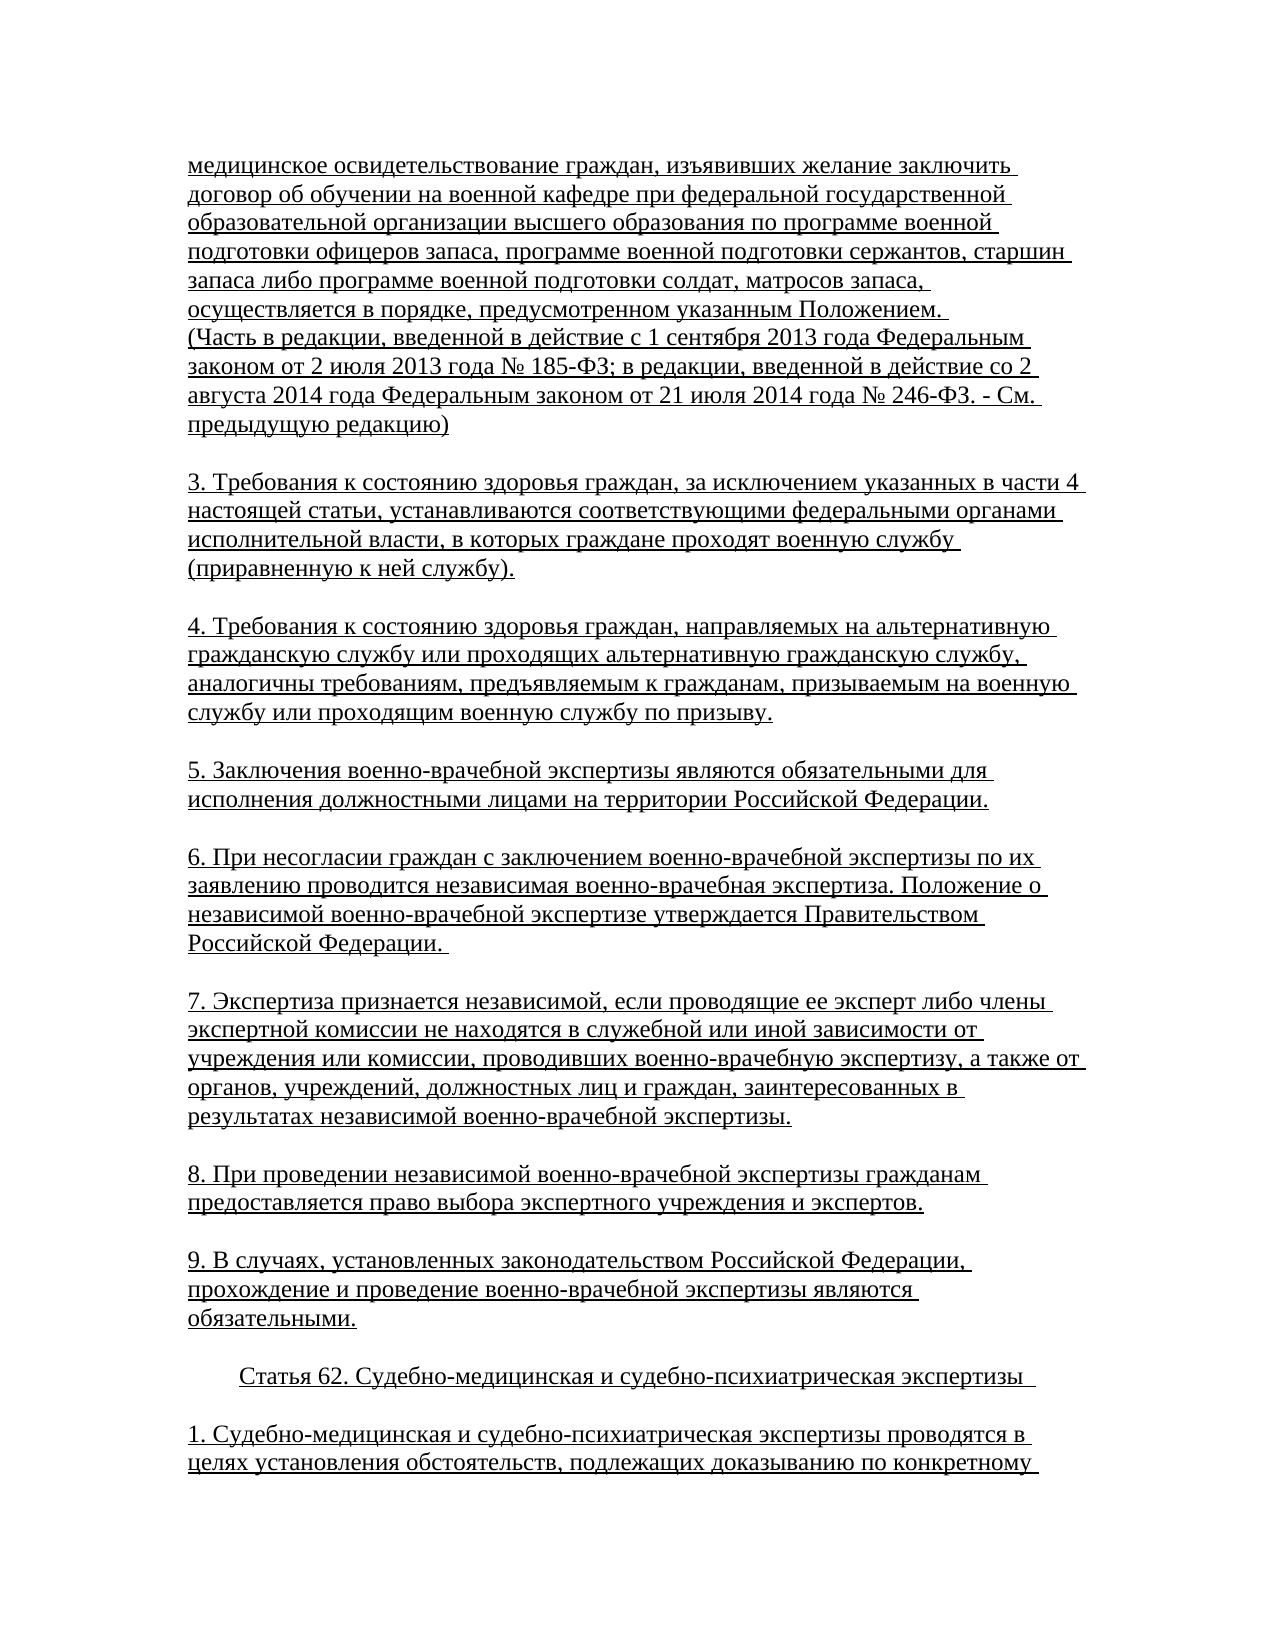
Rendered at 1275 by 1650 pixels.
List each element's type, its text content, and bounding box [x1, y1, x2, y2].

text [187, 1419, 1087, 1476]
text 6. При несогласии граждан с заключением военно-врачебной экспертизы по их заявлению проводится независимая военно-врачебная экспертиза. Положение о независимой военно-врачебной экспертизе утверждается Правительством Российской Федерации. [187, 842, 1087, 957]
text 7. Экспертиза признается независимой, если проводящие ее эксперт либо члены экспертной комиссии не находятся в служебной или иной зависимости от учреждения или комиссии, проводивших военно-врачебную экспертизу, а также от органов, учреждений, должностных лиц и граждан, заинтересованных в результатах независимой военно-врачебной экспертизы. [187, 986, 1087, 1129]
text 4. Требования к состоянию здоровья граждан, направляемых на альтернативную гражданскую службу или проходящих альтернативную гражданскую службу, аналогичны требованиям, предъявляемым к гражданам, призываемым на военную службу или проходящим военную службу по призыву. [187, 611, 1087, 726]
text Статья 62. Судебно-медицинская и судебно-психиатрическая экспертизы [187, 1361, 1087, 1389]
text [187, 150, 1087, 437]
text 9. В случаях, установленных законодательством Российской Федерации, прохождение и проведение военно-врачебной экспертизы являются обязательными. [187, 1245, 1087, 1332]
text 5. Заключения военно-врачебной экспертизы являются обязательными для исполнения должностными лицами на территории Российской Федерации. [187, 755, 1087, 812]
text 3. Требования к состоянию здоровья граждан, за исключением указанных в части 4 настоящей статьи, устанавливаются соответствующими федеральными органами исполнительной власти, в которых граждане проходят военную службу (приравненную к ней службу). [187, 467, 1087, 582]
text 8. При проведении независимой военно-врачебной экспертизы гражданам предоставляется право выбора экспертного учреждения и экспертов. [187, 1159, 1087, 1216]
